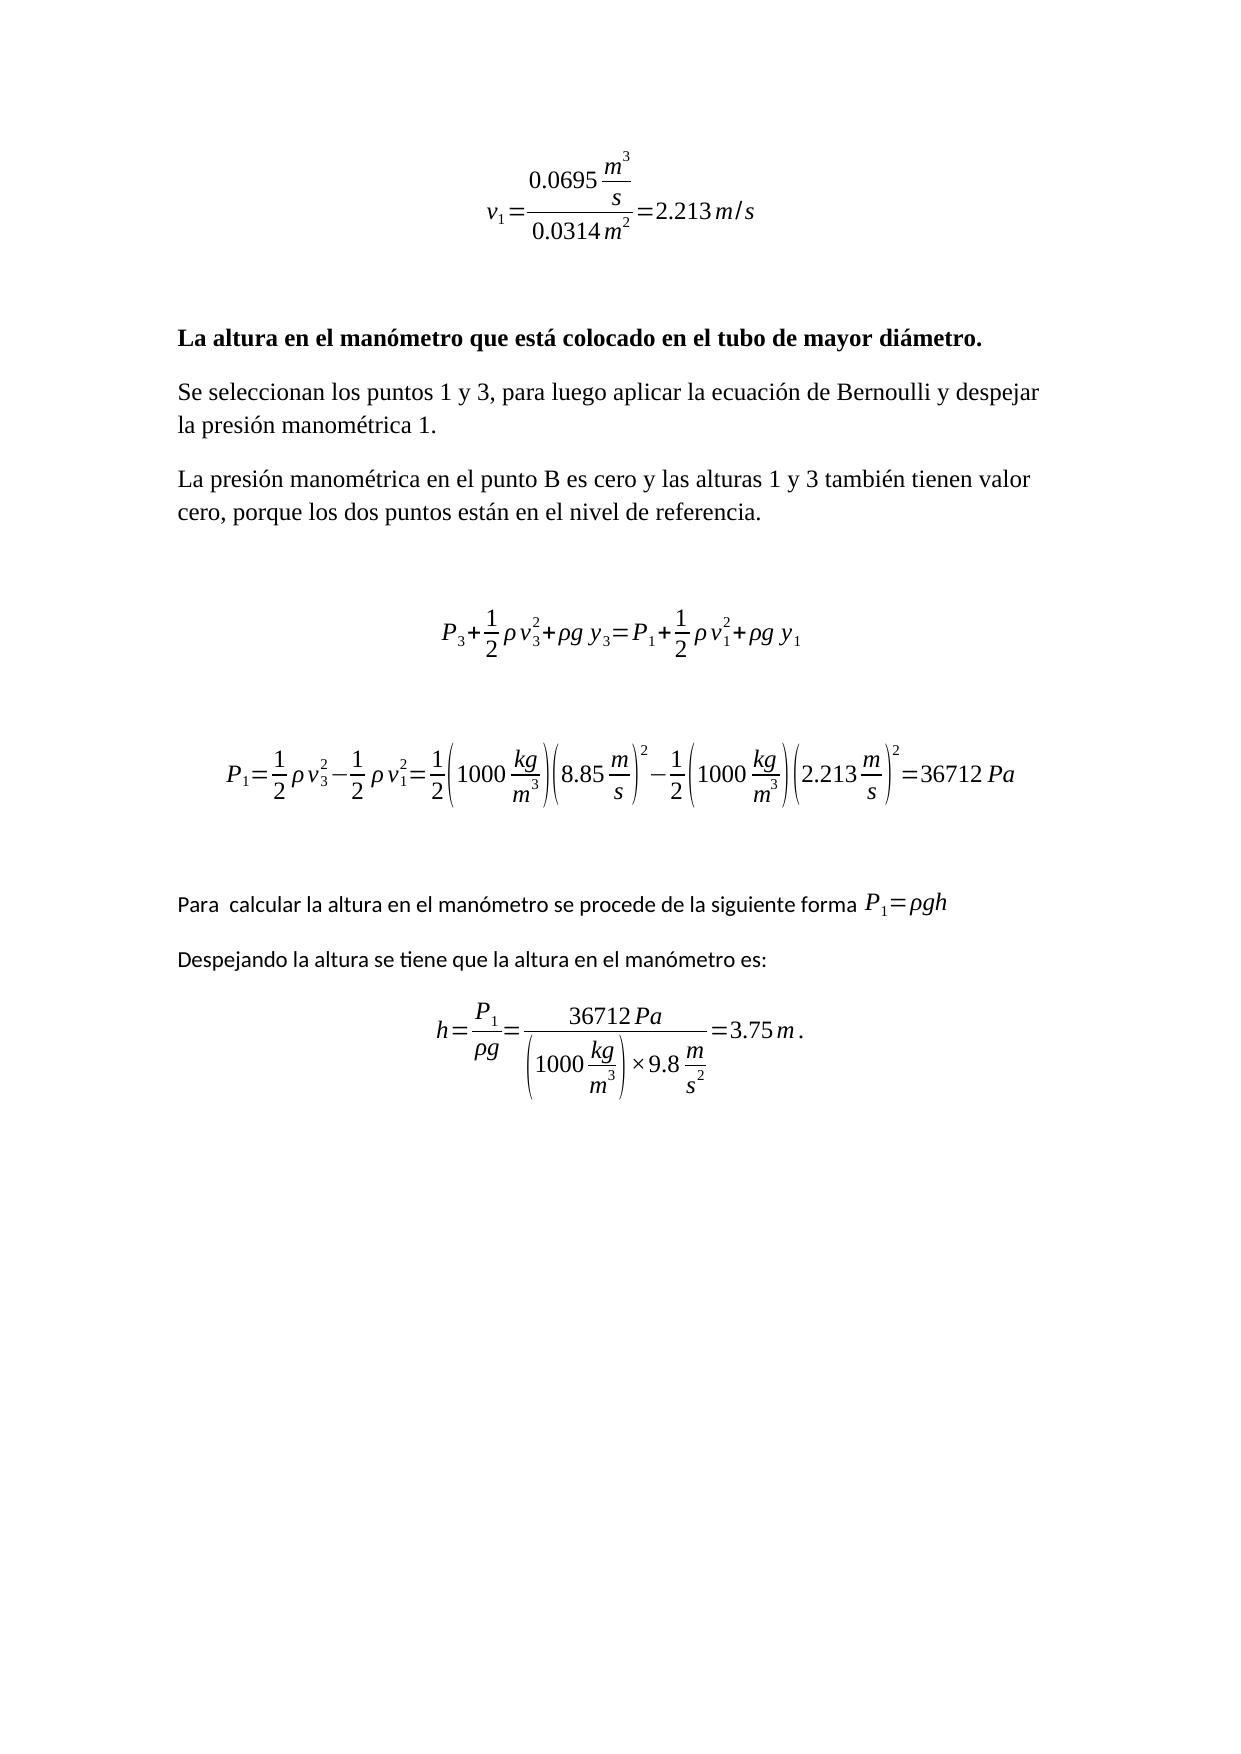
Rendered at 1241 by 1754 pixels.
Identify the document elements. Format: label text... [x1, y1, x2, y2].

text La altura en el manómetro que está colocado en el tubo de mayor diámetro. [177, 323, 1063, 352]
text Para calcular la altura en el manómetro se procede de la siguiente forma [177, 888, 1063, 920]
text La presión manométrica en el punto B es cero y las alturas 1 y 3 también tienen valor cero, porque los dos puntos están en el nivel de referencia. [177, 464, 1063, 525]
text Despejando la altura se tiene que la altura en el manómetro es: [177, 945, 1063, 973]
text Se seleccionan los puntos 1 y 3, para luego aplicar la ecuación de Bernoulli y despejar la presión manométrica 1. [177, 377, 1063, 438]
